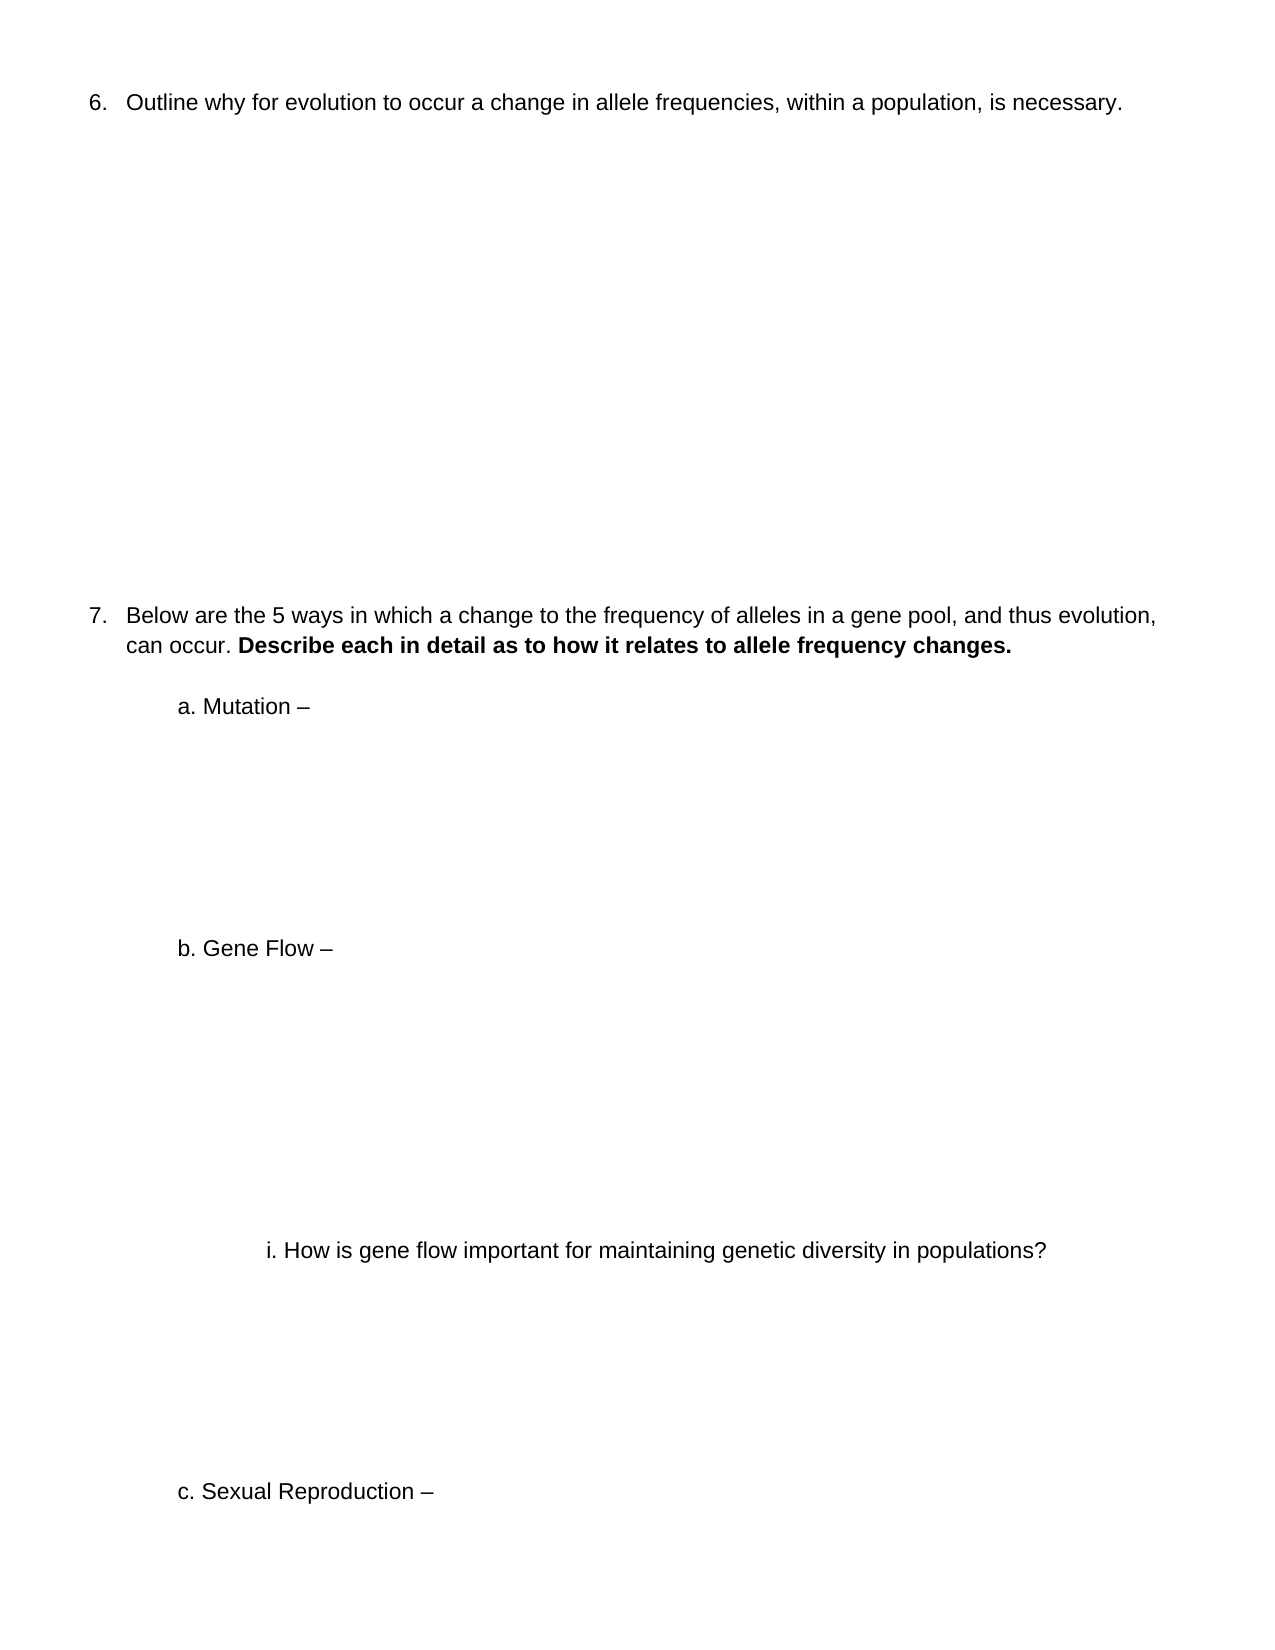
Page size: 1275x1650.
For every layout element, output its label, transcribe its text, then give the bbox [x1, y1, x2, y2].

list i. How is gene flow important for maintaining genetic diversity in populations? [126, 1237, 1186, 1263]
list Outline why for evolution to occur a change in allele frequencies, within a population, is necessary. [89, 89, 1186, 115]
list a. Mutation – [126, 693, 1186, 719]
list b. Gene Flow – [126, 934, 1186, 961]
list Below are the 5 ways in which a change to the frequency of alleles in a gene pool, and thus evolution, can occur. Describe each in detail as to how it relates to allele frequency changes. [89, 602, 1186, 659]
list c. Sexual Reproduction – [126, 1478, 1186, 1504]
